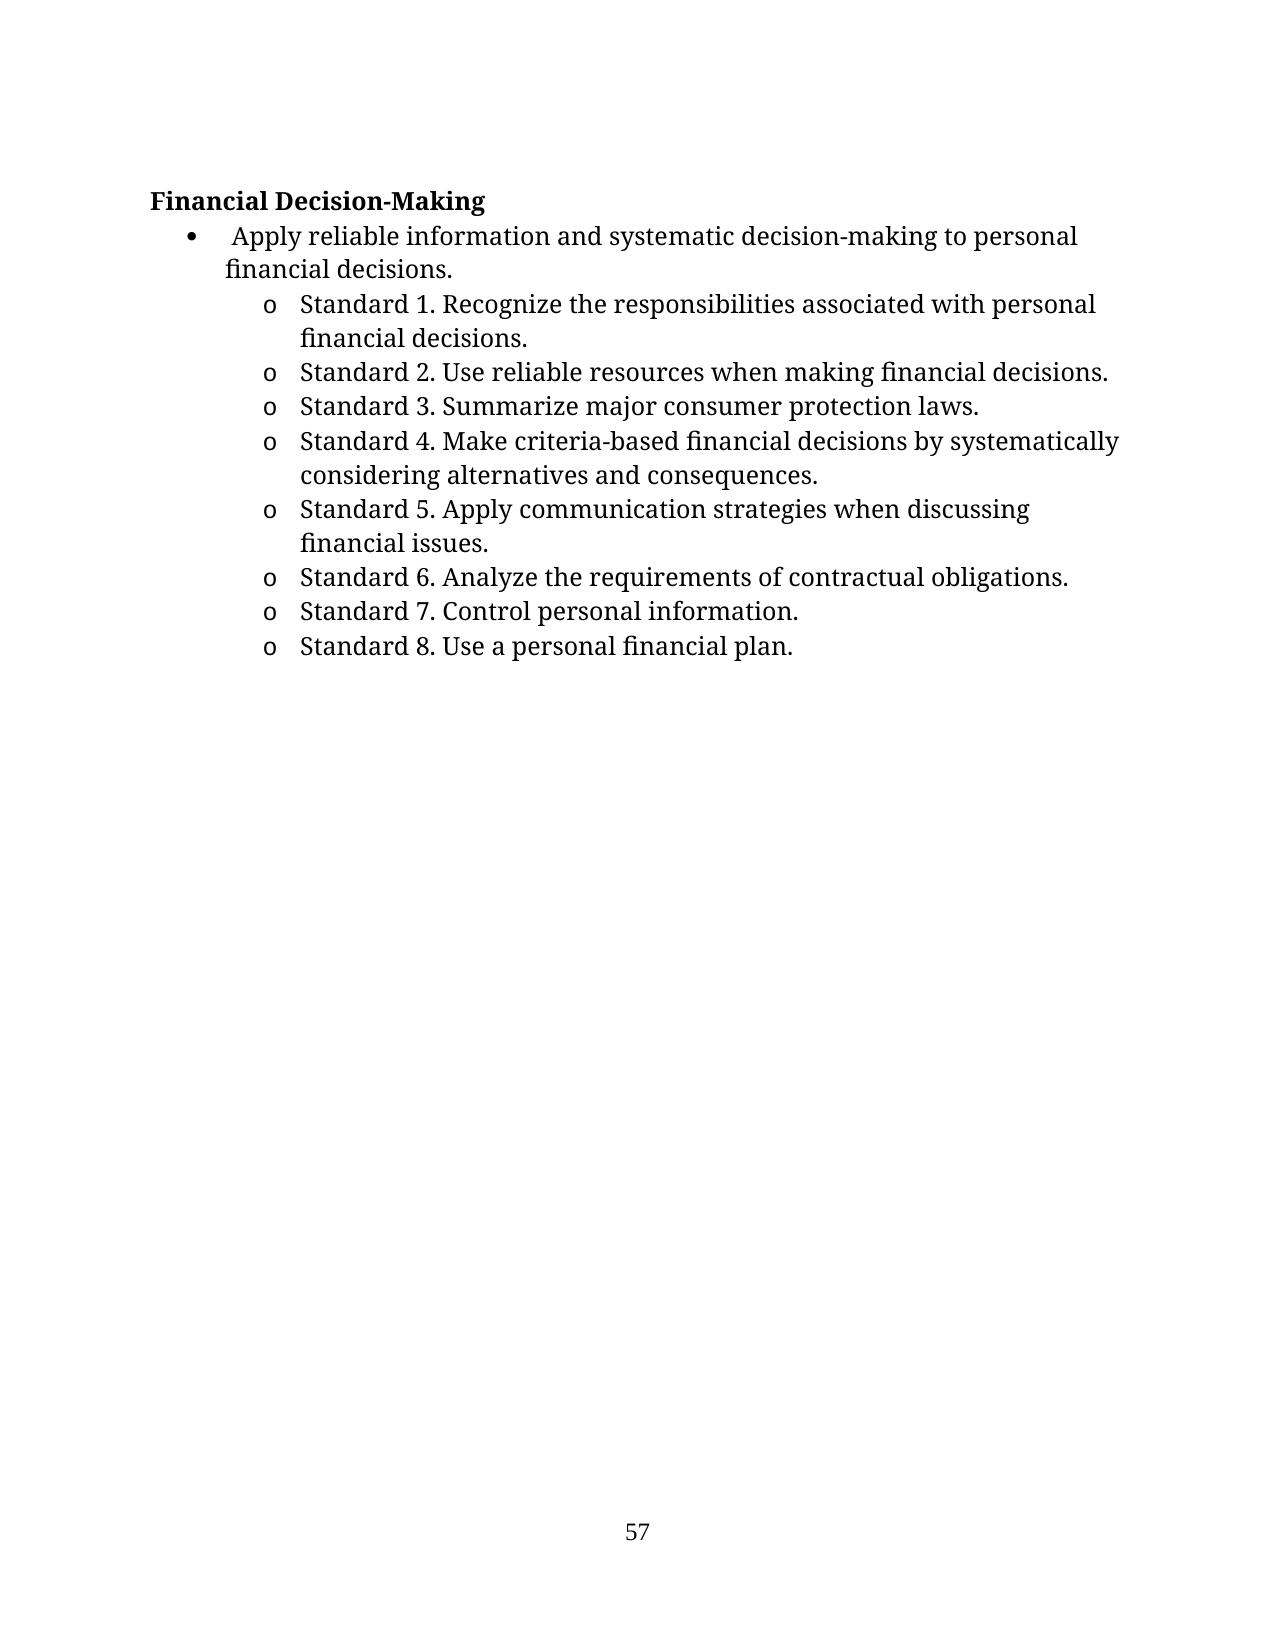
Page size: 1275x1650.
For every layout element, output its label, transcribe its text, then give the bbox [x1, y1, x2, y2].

list Standard 5. Apply communication strategies when discussing financial issues. [262, 491, 1125, 560]
text Financial Decision-Making [150, 184, 1125, 218]
list Standard 8. Use a personal financial plan. [262, 628, 1125, 663]
list Standard 4. Make criteria-based financial decisions by systematically considering alternatives and consequences. [262, 423, 1125, 491]
list Standard 6. Analyze the requirements of contractual obligations. [262, 560, 1125, 594]
list Standard 2. Use reliable resources when making financial decisions. [262, 354, 1125, 389]
list Apply reliable information and systematic decision-making to personal financial decisions. [187, 218, 1125, 286]
list Standard 1. Recognize the responsibilities associated with personal financial decisions. [262, 286, 1125, 354]
list Standard 3. Summarize major consumer protection laws. [262, 389, 1125, 423]
list Standard 7. Control personal information. [262, 594, 1125, 628]
